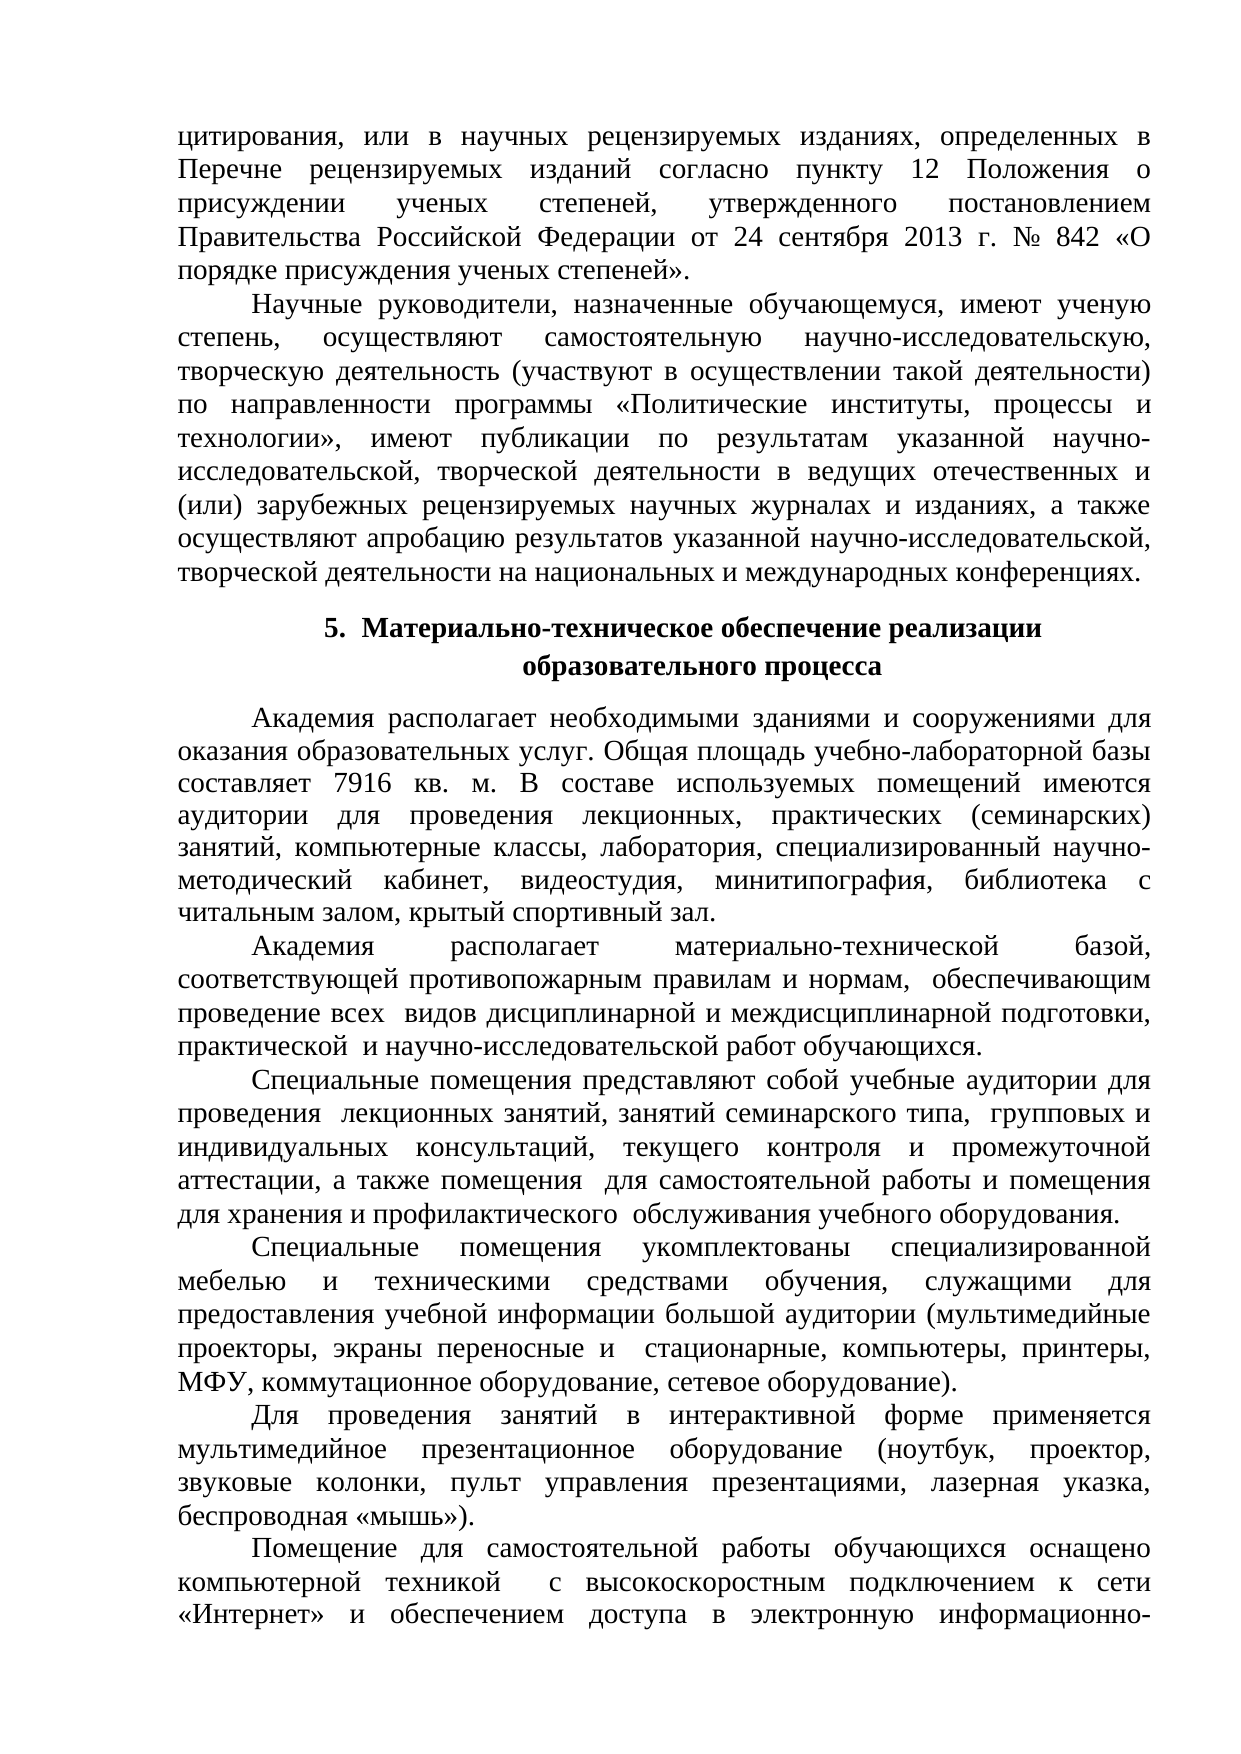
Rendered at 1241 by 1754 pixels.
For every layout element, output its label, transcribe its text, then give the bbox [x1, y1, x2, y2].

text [177, 1531, 1152, 1630]
text Академия располагает материально-технической базой, соответствующей противопожарным правилам и нормам, обеспечивающим проведение всех видов дисциплинарной и междисциплинарной подготовки, практической и научно-исследовательской работ обучающихся. [177, 928, 1152, 1062]
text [177, 118, 1152, 286]
text Академия располагает необходимыми зданиями и сооружениями для оказания образовательных услуг. Общая площадь учебно-лабораторной базы составляет 7916 кв. м. В составе используемых помещений имеются аудитории для проведения лекционных, практических (семинарских) занятий, компьютерные классы, лаборатория, специализированный научно-методический кабинет, видеостудия, минитипография, библиотека с читальным залом, крытый спортивный зал. [177, 702, 1152, 928]
list Материально-техническое обеспечение реализации образовательного процесса [215, 610, 1152, 682]
text Научные руководители, назначенные обучающемуся, имеют ученую степень, осуществляют самостоятельную научно-исследовательскую, творческую деятельность (участвуют в осуществлении такой деятельности) по направленности программы «Политические институты, процессы и технологии», имеют публикации по результатам указанной научно-исследовательской, творческой деятельности в ведущих отечественных и (или) зарубежных рецензируемых научных журналах и изданиях, а также осуществляют апробацию результатов указанной научно-исследовательской, творческой деятельности на национальных и международных конференциях. [177, 286, 1152, 588]
text Для проведения занятий в интерактивной форме применяется мультимедийное презентационное оборудование (ноутбук, проектор, звуковые колонки, пульт управления презентациями, лазерная указка, беспроводная «мышь»). [177, 1397, 1152, 1531]
text Специальные помещения укомплектованы специализированной мебелью и техническими средствами обучения, служащими для предоставления учебной информации большой аудитории (мультимедийные проекторы, экраны переносные и стационарные, компьютеры, принтеры, МФУ, коммутационное оборудование, сетевое оборудование). [177, 1229, 1152, 1397]
text Специальные помещения представляют собой учебные аудитории для проведения лекционных занятий, занятий семинарского типа, групповых и индивидуальных консультаций, текущего контроля и промежуточной аттестации, а также помещения для самостоятельной работы и помещения для хранения и профилактического обслуживания учебного оборудования. [177, 1062, 1152, 1229]
